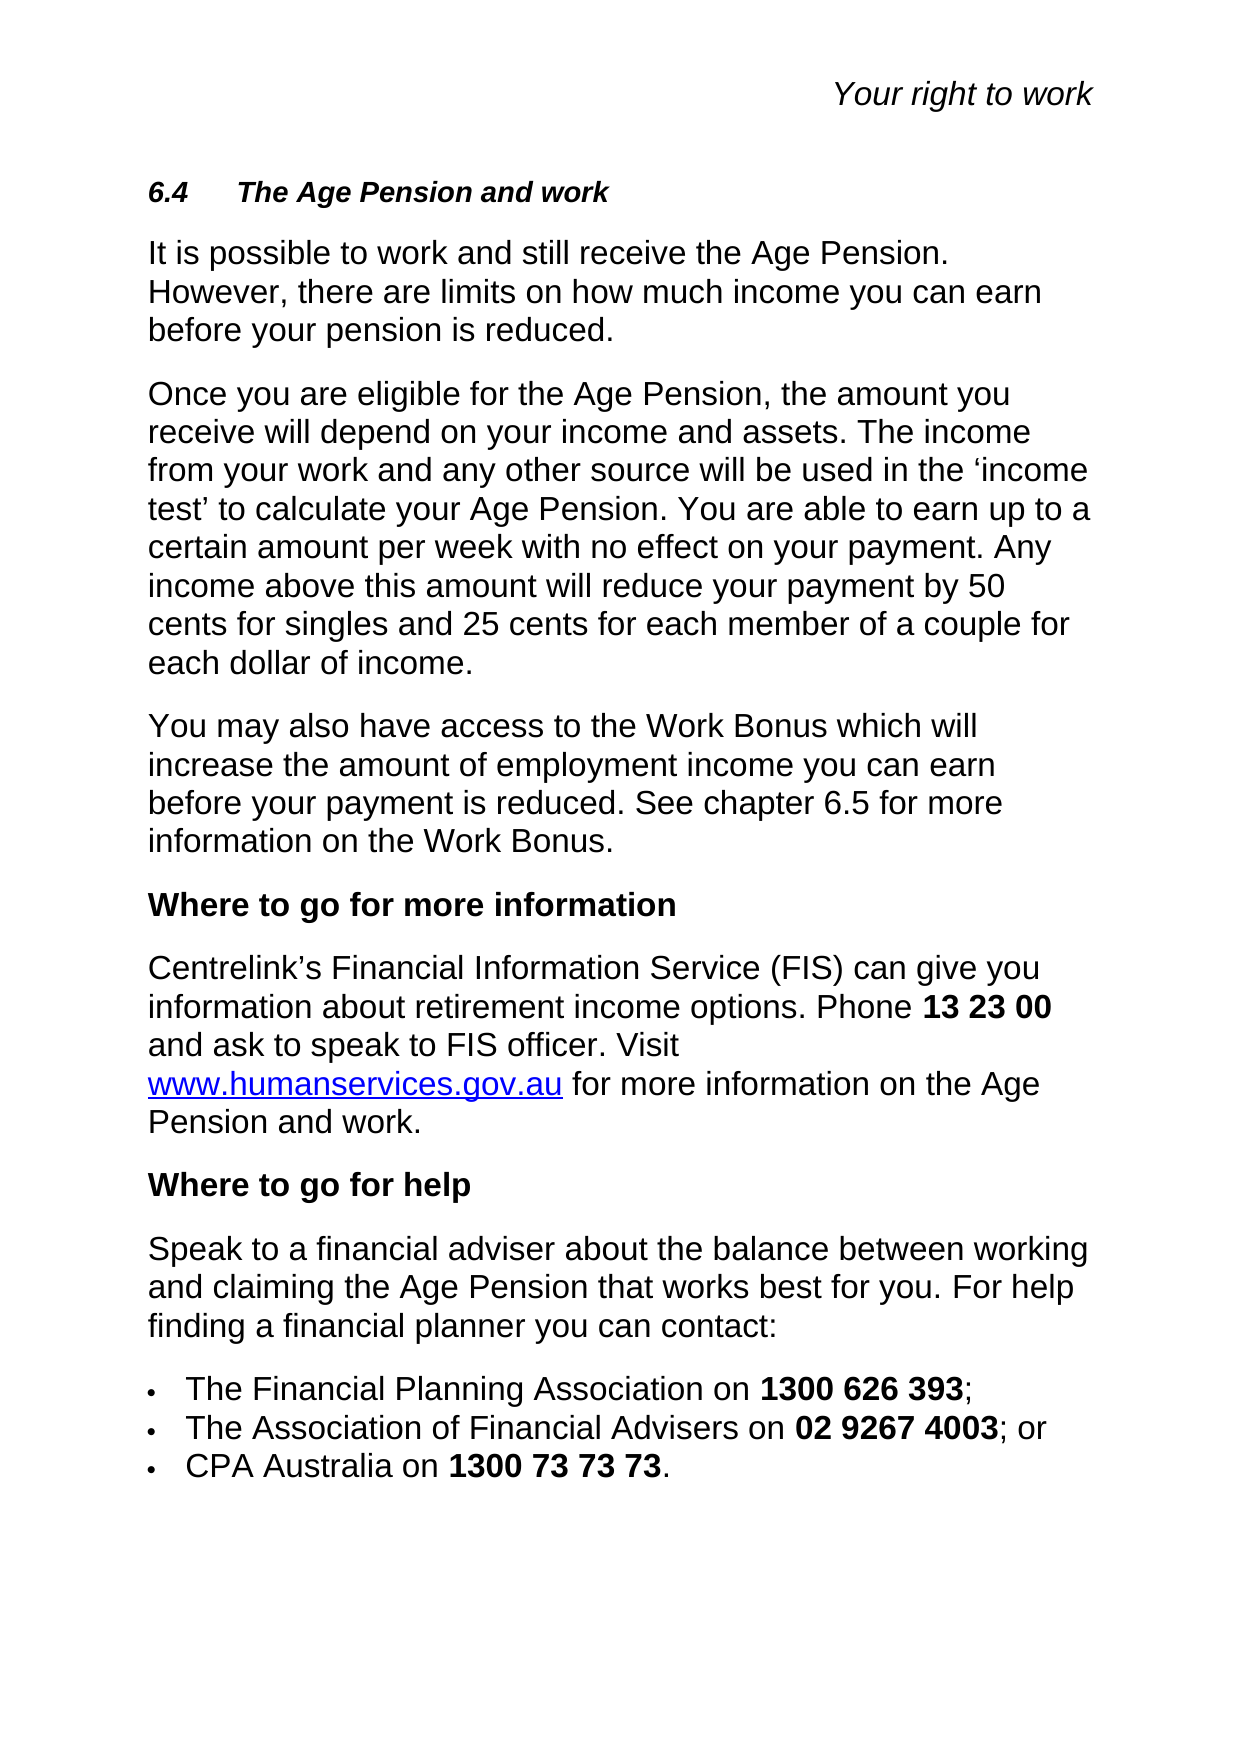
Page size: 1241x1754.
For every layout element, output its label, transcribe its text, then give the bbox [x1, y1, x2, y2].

text Where to go for more information [148, 885, 1092, 923]
text Centrelink’s Financial Information Service (FIS) can give you information about retirement income options. Phone 13 23 00 and ask to speak to FIS officer. Visit www.humanservices.gov.au for more information on the Age Pension and work. [148, 948, 1092, 1141]
text Where to go for help [148, 1166, 1092, 1204]
list The Association of Financial Advisers on 02 9267 4003; or [148, 1408, 1092, 1446]
list CPA Australia on 1300 73 73 73. [148, 1446, 1092, 1484]
text You may also have access to the Work Bonus which will increase the amount of employment income you can earn before your payment is reduced. See chapter 6.5 for more information on the Work Bonus. [148, 706, 1092, 860]
subtitle The Age Pension and work [148, 175, 1092, 208]
text Speak to a financial adviser about the balance between working and claiming the Age Pension that works best for you. For help finding a financial planner you can contact: [148, 1229, 1092, 1344]
text Once you are eligible for the Age Pension, the amount you receive will depend on your income and assets. The income from your work and any other source will be used in the ‘income test’ to calculate your Age Pension. You are able to earn up to a certain amount per week with no effect on your payment. Any income above this amount will reduce your payment by 50 cents for singles and 25 cents for each member of a couple for each dollar of income. [148, 374, 1092, 681]
list The Financial Planning Association on 1300 626 393; [148, 1369, 1092, 1408]
text It is possible to work and still receive the Age Pension. However, there are limits on how much income you can earn before your pension is reduced. [148, 233, 1092, 349]
